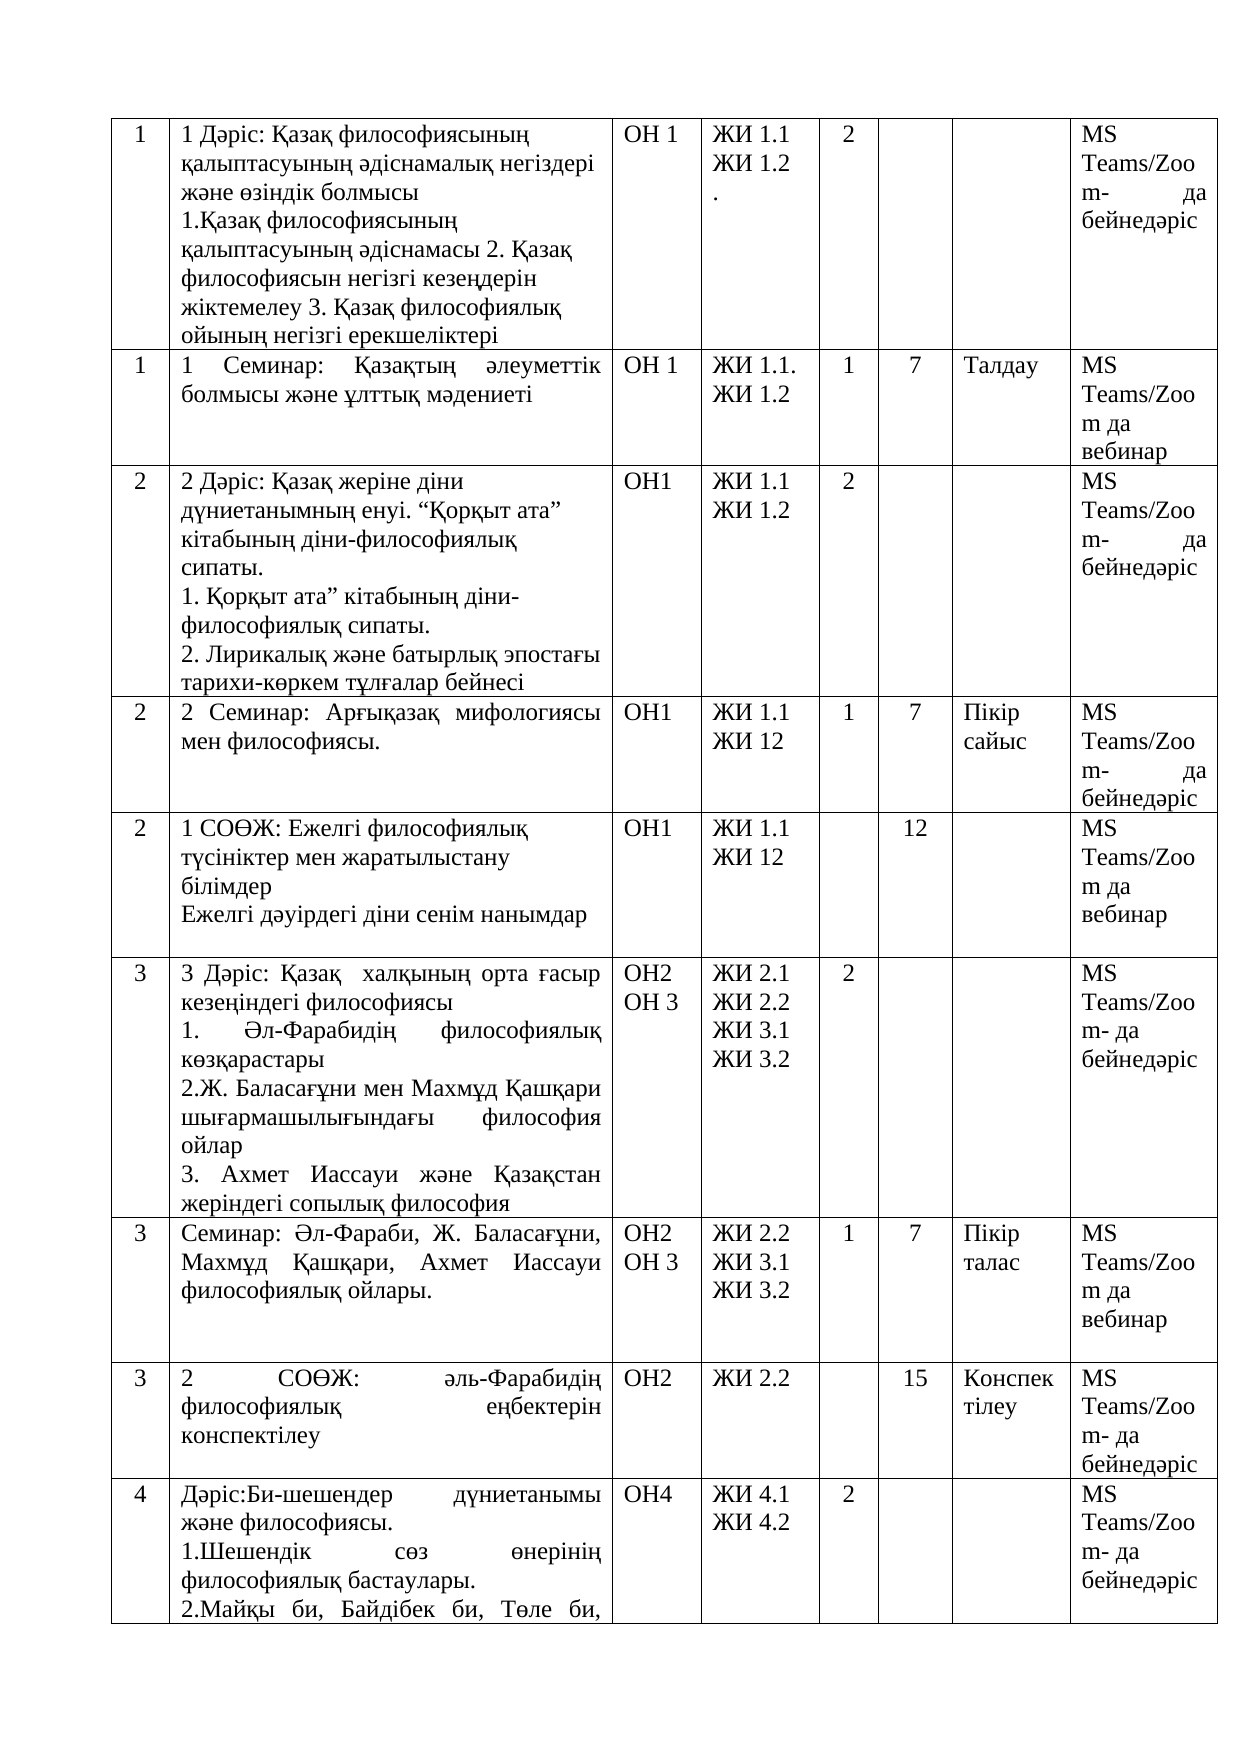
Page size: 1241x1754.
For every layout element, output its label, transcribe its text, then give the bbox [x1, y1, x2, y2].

table_cell ОН1 [613, 813, 701, 957]
table_cell 3 [112, 958, 169, 1217]
table_cell [879, 119, 952, 349]
table_cell 3 [112, 1218, 169, 1362]
table_cell ОН 1 [613, 119, 701, 349]
table_cell 1 [820, 350, 878, 465]
table_cell 2 Семинар: Арғықазақ мифологиясы мен философиясы. [170, 697, 612, 812]
table_cell ЖИ 1.1. ЖИ 1.2 [702, 350, 819, 465]
table_cell 3 Дәріс: Қазақ халқының орта ғасыр кезеңіндегі философиясы 1. Әл-Фарабидің философиялық көзқарастары 2.Ж. Баласағұни мен Махмұд Қашқари шығармашылығындағы философия ойлар 3. Ахмет Иассауи және Қазақстан жеріндегі сопылық философия [170, 958, 612, 1217]
table_cell 7 [879, 697, 952, 812]
table_cell [879, 1479, 952, 1622]
table_cell 7 [879, 1218, 952, 1362]
table_cell Семинар: Әл-Фараби, Ж. Баласағұни, Махмұд Қашқари, Ахмет Иассауи философиялық ойлары. [170, 1218, 612, 1362]
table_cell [170, 1479, 612, 1622]
table_cell [953, 466, 1070, 696]
table_cell Пікір сайыс [953, 697, 1070, 812]
table_cell ЖИ 4.1 ЖИ 4.2 [702, 1479, 819, 1622]
table_cell [879, 958, 952, 1217]
table_cell ОН 1 [613, 350, 701, 465]
table_cell ОН1 [613, 466, 701, 696]
table_cell 2 [112, 813, 169, 957]
table_cell 4 [112, 1479, 169, 1622]
table_cell ЖИ 1.1 ЖИ 12 [702, 813, 819, 957]
table_cell MS Teams/Zoom- да бейнедәріс [1071, 466, 1217, 696]
table_cell [953, 1479, 1070, 1622]
table_cell ЖИ 1.1 ЖИ 12 [702, 697, 819, 812]
table_cell MS Teams/Zoom да вебинар [1071, 1218, 1217, 1362]
table_cell ОН1 [613, 697, 701, 812]
table_cell Пікір талас [953, 1218, 1070, 1362]
table_cell [820, 813, 878, 957]
table_cell 2 [820, 119, 878, 349]
table_cell 2 [112, 697, 169, 812]
table_cell Талдау [953, 350, 1070, 465]
table_cell MS Teams/Zoom- да бейнедәріс [1071, 119, 1217, 349]
table_cell 2 [112, 466, 169, 696]
table_cell 12 [879, 813, 952, 957]
table_cell ОН2 ОН 3 [613, 1218, 701, 1362]
table_cell 2 СОӨЖ: әль-Фарабидің философиялық еңбектерін конспектілеу [170, 1363, 612, 1478]
table_cell 15 [879, 1363, 952, 1478]
table_cell 1 [820, 697, 878, 812]
table_cell 1 Семинар: Қазақтың әлеуметтік болмысы және ұлттық мәдениеті [170, 350, 612, 465]
table_cell ЖИ 2.1 ЖИ 2.2 ЖИ 3.1 ЖИ 3.2 [702, 958, 819, 1217]
table_cell MS Teams/Zoom да вебинар [1071, 350, 1217, 465]
table_cell [953, 958, 1070, 1217]
table_cell MS Teams/Zoom да вебинар [1071, 813, 1217, 957]
table_cell 7 [879, 350, 952, 465]
table_cell [953, 813, 1070, 957]
table_cell ОН2 ОН 3 [613, 958, 701, 1217]
table_cell 3 [112, 1363, 169, 1478]
table_cell ЖИ 1.1 ЖИ 1.2 [702, 466, 819, 696]
table_cell [820, 1363, 878, 1478]
table_cell [953, 119, 1070, 349]
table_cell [1071, 1479, 1217, 1622]
table_cell 2 Дәріс: Қазақ жеріне діни дүниетанымның енуі. “Қорқыт ата” кiтабының діни-философиялық сипаты. 1. Қорқыт ата” кiтабының діни-философиялық сипаты. 2. Лирикалық және батырлық эпостағы тарихи-көркем тұлғалар бейнесі [170, 466, 612, 696]
table_cell 1 [112, 350, 169, 465]
table_cell ОН2 [613, 1363, 701, 1478]
table_cell 1 [112, 119, 169, 349]
table_cell MS Teams/Zoom- да бейнедәріс [1071, 958, 1217, 1217]
table_cell 2 [820, 1479, 878, 1622]
table_cell ЖИ 1.1 ЖИ 1.2 . [702, 119, 819, 349]
table_cell ЖИ 2.2 ЖИ 3.1 ЖИ 3.2 [702, 1218, 819, 1362]
table_cell 1 Дәріс: Қазақ философиясының қалыптасуының әдіснамалық негіздері және өзіндік болмысы 1.Қазақ философиясының қалыптасуының әдіснамасы 2. Қазақ философиясын негізгі кезеңдерін жіктемелеу 3. Қазақ философиялық ойының негізгі ерекшеліктері [170, 119, 612, 349]
table_cell ОН4 [613, 1479, 701, 1622]
table_cell Конспектілеу [953, 1363, 1070, 1478]
table_cell [879, 466, 952, 696]
table_cell 1 CОӨЖ: Ежелгi философиялық түсiнiктер мен жаратылыстану бiлiмдер Ежелгi дәуірдегі дiни сенім нанымдар [170, 813, 612, 957]
table_cell 1 [820, 1218, 878, 1362]
table_cell 2 [820, 958, 878, 1217]
table_cell MS Teams/Zoom- да бейнедәріс [1071, 697, 1217, 812]
table_cell MS Teams/Zoom- да бейнедәріс [1071, 1363, 1217, 1478]
table_cell 2 [820, 466, 878, 696]
table_cell ЖИ 2.2 [702, 1363, 819, 1478]
